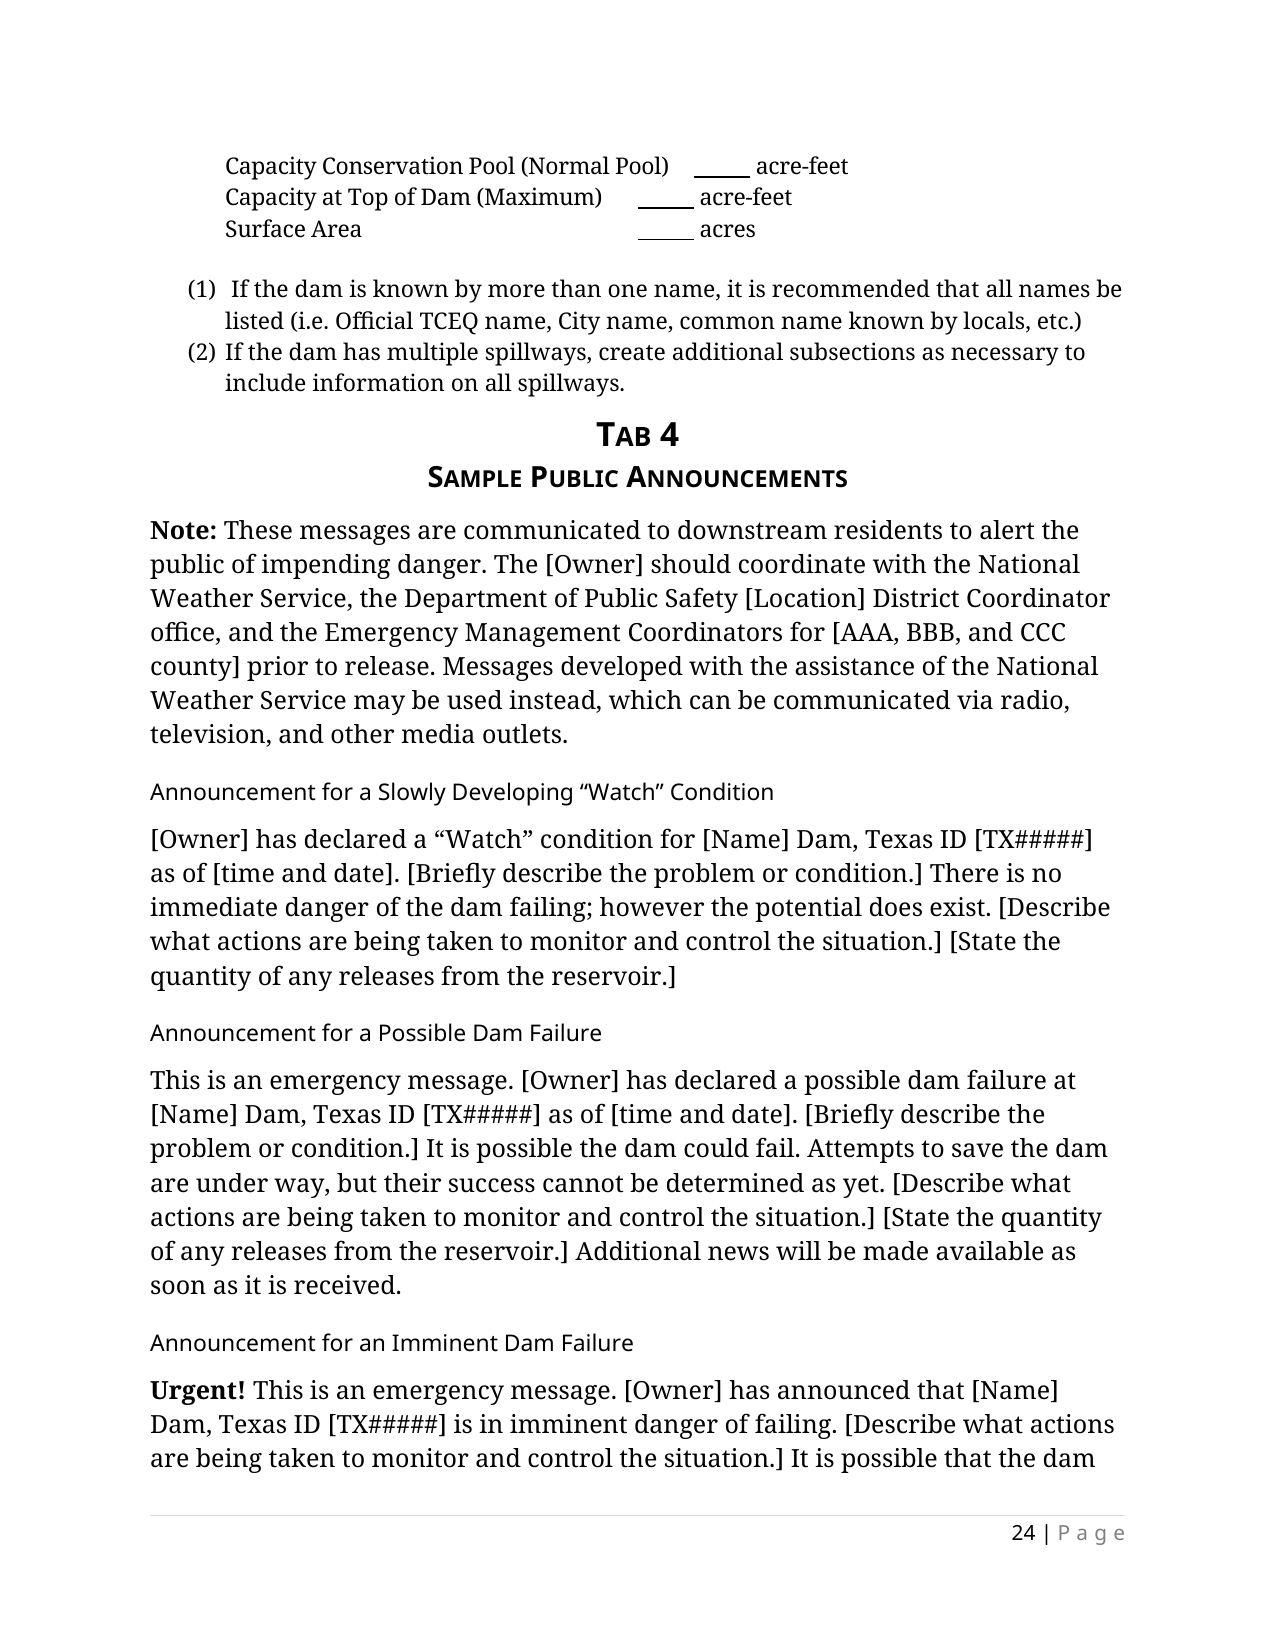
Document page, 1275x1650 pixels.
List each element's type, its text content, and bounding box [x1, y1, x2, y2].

subtitle Announcement for a Possible Dam Failure [150, 1017, 1110, 1048]
list If the dam is known by more than one name, it is recommended that all names be listed (i.e. Official TCEQ name, City name, common name known by locals, etc.) [187, 273, 1125, 336]
text Capacity at Top of Dam (Maximum) acre-feet [225, 181, 1125, 212]
text Surface Area acres [225, 212, 1125, 244]
text [Owner] has declared a “Watch” condition for [Name] Dam, Texas ID [TX#####] as of [time and date]. [Briefly describe the problem or condition.] There is no immediate danger of the dam failing; however the potential does exist. [Describe what actions are being taken to monitor and control the situation.] [State the quantity of any releases from the reservoir.] [150, 822, 1125, 992]
text This is an emergency message. [Owner] has declared a possible dam failure at [Name] Dam, Texas ID [TX#####] as of [time and date]. [Briefly describe the problem or condition.] It is possible the dam could fail. Attempts to save the dam are under way, but their success cannot be determined as yet. [Describe what actions are being taken to monitor and control the situation.] [State the quantity of any releases from the reservoir.] Additional news will be made available as soon as it is received. [150, 1063, 1125, 1301]
subtitle Sample Public Announcements [150, 456, 1125, 496]
subtitle Announcement for an Imminent Dam Failure [150, 1326, 1110, 1358]
text Capacity Conservation Pool (Normal Pool) acre-feet [225, 150, 1125, 181]
text Note: These messages are communicated to downstream residents to alert the public of impending danger. The [Owner] should coordinate with the National Weather Service, the Department of Public Safety [Location] District Coordinator office, and the Emergency Management Coordinators for [AAA, BBB, and CCC county] prior to release. Messages developed with the assistance of the National Weather Service may be used instead, which can be communicated via radio, television, and other media outlets. [150, 513, 1125, 751]
list If the dam has multiple spillways, create additional subsections as necessary to include information on all spillways. [187, 336, 1125, 398]
subtitle Tab 4 [150, 411, 1125, 456]
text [150, 1372, 1125, 1474]
subtitle Announcement for a Slowly Developing “Watch” Condition [150, 776, 1110, 807]
